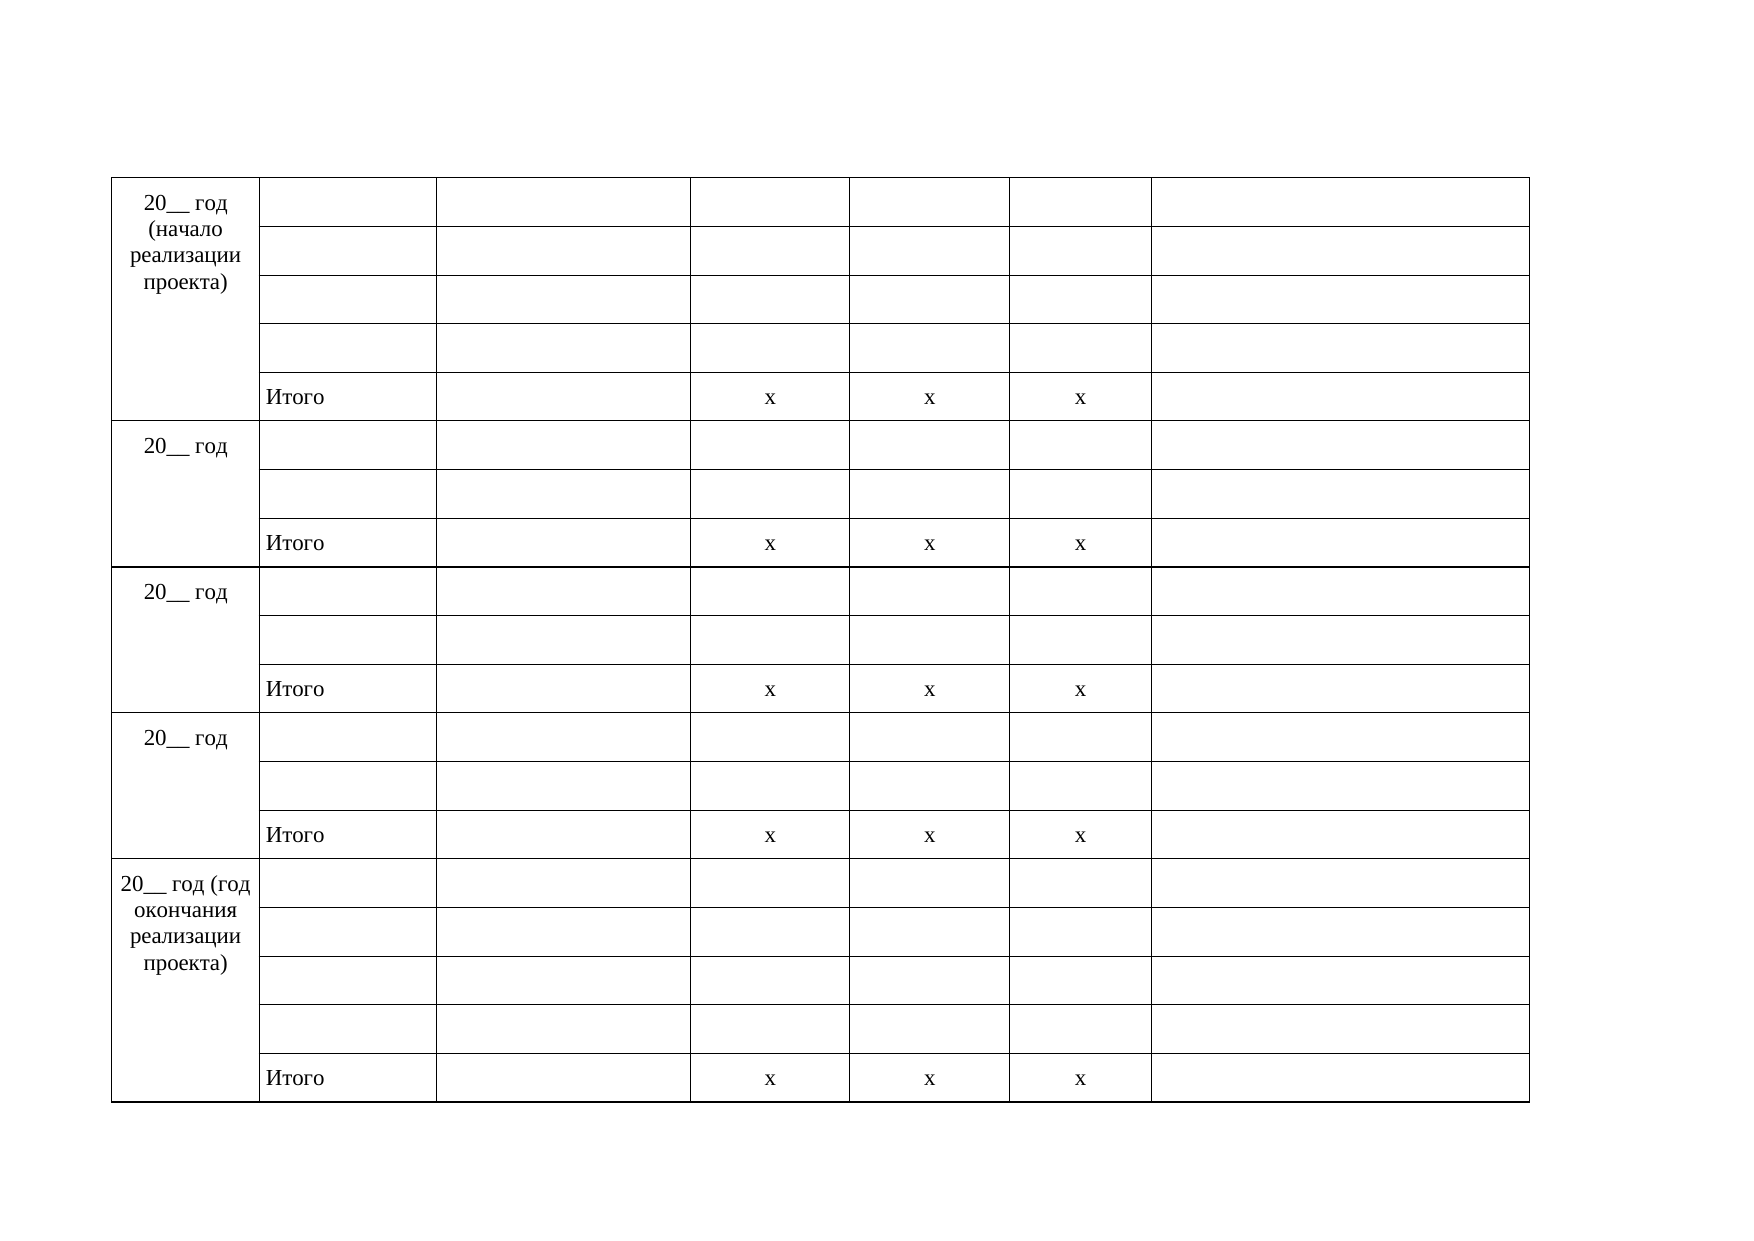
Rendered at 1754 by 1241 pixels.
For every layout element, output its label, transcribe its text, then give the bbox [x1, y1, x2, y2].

table_cell [260, 568, 436, 615]
table_cell [437, 1005, 690, 1053]
table_cell [1152, 616, 1529, 664]
table_cell [437, 665, 690, 712]
table_cell [437, 1054, 690, 1101]
table_cell [437, 421, 690, 469]
table_cell x [850, 519, 1009, 566]
table_cell [260, 276, 436, 323]
table_cell [1152, 470, 1529, 518]
table_cell x [691, 519, 849, 566]
table_cell [437, 276, 690, 323]
table_cell 20__ год (начало реализации проекта) [112, 178, 259, 420]
table_cell x [691, 811, 849, 858]
table_cell [1010, 178, 1151, 226]
table_cell [260, 713, 436, 761]
table_cell [437, 568, 690, 615]
table_cell [260, 227, 436, 274]
table_cell [850, 1005, 1009, 1053]
table_cell [1010, 324, 1151, 372]
table_cell [1152, 568, 1529, 615]
table_cell [260, 908, 436, 956]
table_cell [1010, 713, 1151, 761]
table_cell [1010, 859, 1151, 907]
table_cell [691, 324, 849, 372]
table_cell [850, 859, 1009, 907]
table_cell [1152, 421, 1529, 469]
table_cell [1152, 762, 1529, 809]
table_cell [850, 568, 1009, 615]
table_cell x [850, 1054, 1009, 1101]
table_cell [1152, 227, 1529, 274]
table_cell [437, 519, 690, 566]
table_cell 20__ год [112, 568, 259, 712]
table_cell [437, 713, 690, 761]
table_cell [850, 276, 1009, 323]
table_cell [260, 762, 436, 809]
table_cell [691, 957, 849, 1004]
table_cell [691, 762, 849, 809]
table_cell [691, 276, 849, 323]
table_cell [850, 713, 1009, 761]
table_cell [1010, 421, 1151, 469]
table_cell [437, 178, 690, 226]
table_cell Итого [260, 1054, 436, 1101]
table_cell 20__ год (год окончания реализации проекта) [112, 859, 259, 1101]
table_cell [691, 568, 849, 615]
table_cell Итого [260, 811, 436, 858]
table_cell [437, 227, 690, 274]
table_cell [691, 421, 849, 469]
table_cell [691, 908, 849, 956]
table_cell [437, 811, 690, 858]
table_cell [1010, 568, 1151, 615]
table_cell [691, 1005, 849, 1053]
table_cell [1010, 227, 1151, 274]
table_cell x [1010, 519, 1151, 566]
table_cell [1010, 616, 1151, 664]
table_cell [850, 957, 1009, 1004]
table_cell [437, 616, 690, 664]
table_cell [850, 470, 1009, 518]
table_cell [691, 470, 849, 518]
table_cell [1010, 957, 1151, 1004]
table_cell [1152, 811, 1529, 858]
table_cell x [691, 373, 849, 420]
table_cell x [1010, 373, 1151, 420]
table_cell [691, 713, 849, 761]
table_cell [1152, 713, 1529, 761]
table_cell [1152, 908, 1529, 956]
table_cell [1152, 276, 1529, 323]
table_cell [437, 908, 690, 956]
table_cell [1152, 1005, 1529, 1053]
table_cell [850, 178, 1009, 226]
table_cell [850, 762, 1009, 809]
table_cell [850, 616, 1009, 664]
table_cell [260, 616, 436, 664]
table_cell [260, 324, 436, 372]
table_cell [691, 616, 849, 664]
table_cell [850, 908, 1009, 956]
table_cell x [1010, 811, 1151, 858]
table_cell [1152, 1054, 1529, 1101]
table_cell x [1010, 1054, 1151, 1101]
table_cell Итого [260, 519, 436, 566]
table_cell [260, 178, 436, 226]
table_cell [1010, 276, 1151, 323]
table_cell x [850, 373, 1009, 420]
table_cell [1152, 373, 1529, 420]
table_cell [260, 421, 436, 469]
table_cell [1010, 470, 1151, 518]
table_cell [1152, 178, 1529, 226]
table_cell Итого [260, 665, 436, 712]
table_cell [260, 957, 436, 1004]
table_cell [437, 957, 690, 1004]
table_cell [1010, 1005, 1151, 1053]
table_cell [437, 373, 690, 420]
table_cell [260, 1005, 436, 1053]
table_cell [260, 859, 436, 907]
table_cell [1152, 665, 1529, 712]
table_cell [691, 227, 849, 274]
table_cell [691, 859, 849, 907]
table_cell [1152, 324, 1529, 372]
table_cell 20__ год [112, 713, 259, 858]
table_cell [1152, 957, 1529, 1004]
table_cell [1010, 762, 1151, 809]
table_cell x [850, 811, 1009, 858]
table_cell [1010, 908, 1151, 956]
table_cell x [691, 1054, 849, 1101]
table_cell [850, 324, 1009, 372]
table_cell 20__ год [112, 421, 259, 566]
table_cell [691, 178, 849, 226]
table_cell [437, 324, 690, 372]
table_cell [1152, 519, 1529, 566]
table_cell [437, 470, 690, 518]
table_cell x [691, 665, 849, 712]
table_cell Итого [260, 373, 436, 420]
table_cell [260, 470, 436, 518]
table_cell [437, 859, 690, 907]
table_cell x [850, 665, 1009, 712]
table_cell [850, 421, 1009, 469]
table_cell x [1010, 665, 1151, 712]
table_cell [850, 227, 1009, 274]
table_cell [437, 762, 690, 809]
table_cell [1152, 859, 1529, 907]
